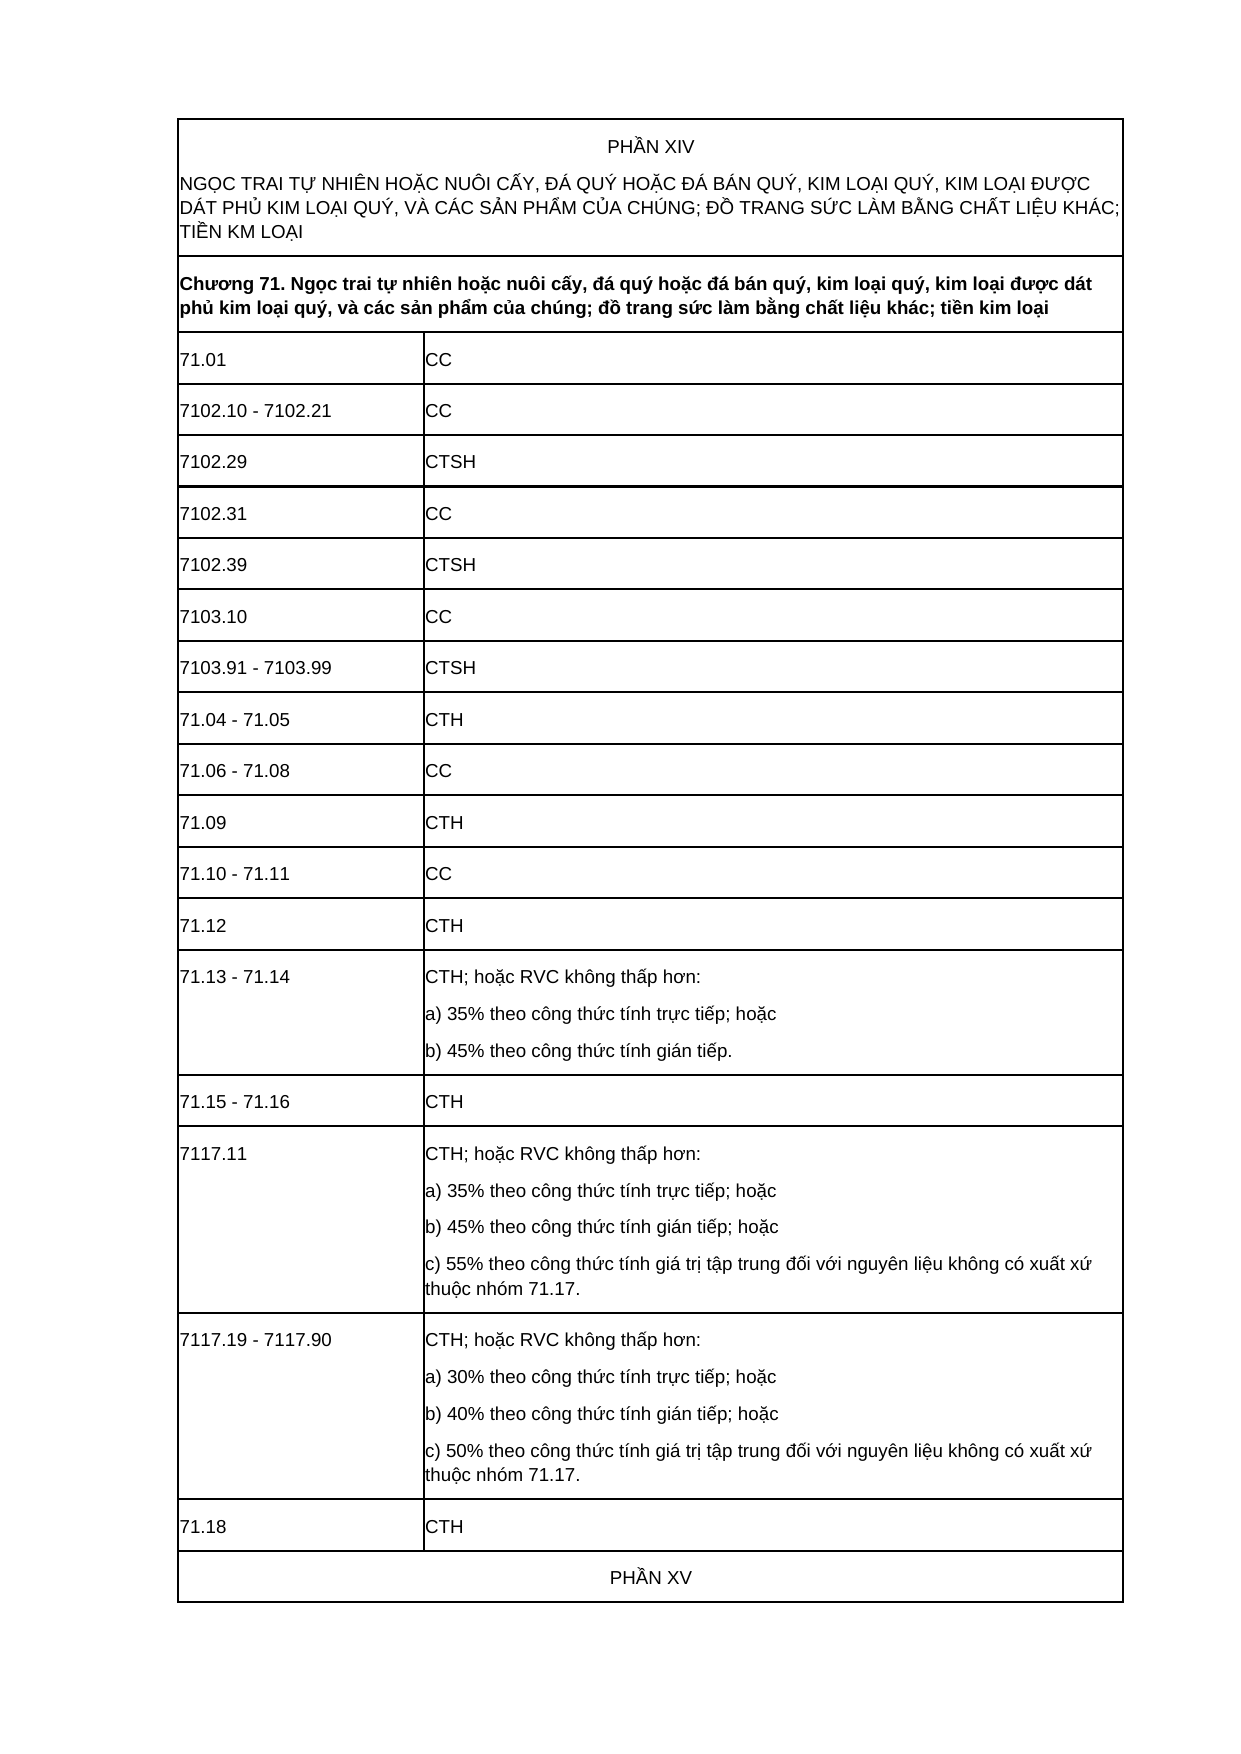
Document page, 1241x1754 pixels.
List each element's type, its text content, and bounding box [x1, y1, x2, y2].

table_cell 7117.11 [179, 1127, 423, 1312]
table_cell CTH; hoặc RVC không thấp hơn: a) 30% theo công thức tính trực tiếp; hoặc b) 40% theo công thức tính gián tiếp; hoặc c) 50% theo công thức tính giá trị tập trung đối với nguyên liệu không có xuất xứ thuộc nhóm 71.17. [425, 1314, 1122, 1498]
table_cell CTH; hoặc RVC không thấp hơn: a) 35% theo công thức tính trực tiếp; hoặc b) 45% theo công thức tính gián tiếp. [425, 951, 1122, 1074]
table_cell 71.01 [179, 333, 423, 382]
table_cell PHẦN XIV NGỌC TRAI TỰ NHIÊN HOẶC NUÔI CẤY, ĐÁ QUÝ HOẶC ĐÁ BÁN QUÝ, KIM LOẠI QUÝ, KIM LOẠI ĐƯỢC DÁT PHỦ KIM LOẠI QUÝ, VÀ CÁC SẢN PHẨM CỦA CHÚNG; ĐỒ TRANG SỨC LÀM BẰNG CHẤT LIỆU KHÁC; TIỀN KM LOẠI [179, 120, 1122, 255]
table_cell 71.15 - 71.16 [179, 1076, 423, 1125]
table_cell CTSH [425, 436, 1122, 485]
table_cell 7102.39 [179, 539, 423, 588]
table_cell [179, 1552, 1122, 1601]
table_cell 7102.31 [179, 488, 423, 537]
table_cell CTH [425, 693, 1122, 743]
table_cell CC [425, 385, 1122, 434]
table_cell 71.13 - 71.14 [179, 951, 423, 1074]
table_cell 71.10 - 71.11 [179, 848, 423, 897]
table_cell 71.09 [179, 796, 423, 846]
table_cell CTH [425, 796, 1122, 846]
table_cell CTSH [425, 539, 1122, 588]
table_cell CTH; hoặc RVC không thấp hơn: a) 35% theo công thức tính trực tiếp; hoặc b) 45% theo công thức tính gián tiếp; hoặc c) 55% theo công thức tính giá trị tập trung đối với nguyên liệu không có xuất xứ thuộc nhóm 71.17. [425, 1127, 1122, 1312]
table_cell CTSH [425, 642, 1122, 691]
table_cell CC [425, 848, 1122, 897]
table_cell 7103.91 - 7103.99 [179, 642, 423, 691]
table_cell 71.12 [179, 899, 423, 948]
table_cell 7102.10 - 7102.21 [179, 385, 423, 434]
table_cell CTH [425, 899, 1122, 948]
table_cell 71.04 - 71.05 [179, 693, 423, 743]
table_cell 7102.29 [179, 436, 423, 485]
table_cell Chương 71. Ngọc trai tự nhiên hoặc nuôi cấy, đá quý hoặc đá bán quý, kim loại quý, kim loại được dát phủ kim loại quý, và các sản phẩm của chúng; đồ trang sức làm bằng chất liệu khác; tiền kim loại [179, 257, 1122, 331]
table_cell 71.06 - 71.08 [179, 745, 423, 794]
table_cell CTH [425, 1076, 1122, 1125]
table_cell CC [425, 488, 1122, 537]
table_cell 71.18 [179, 1500, 423, 1549]
table_cell CTH [425, 1500, 1122, 1549]
table_cell CC [425, 333, 1122, 382]
table_cell 7117.19 - 7117.90 [179, 1314, 423, 1498]
table_cell 7103.10 [179, 590, 423, 640]
table_cell CC [425, 590, 1122, 640]
table_cell CC [425, 745, 1122, 794]
